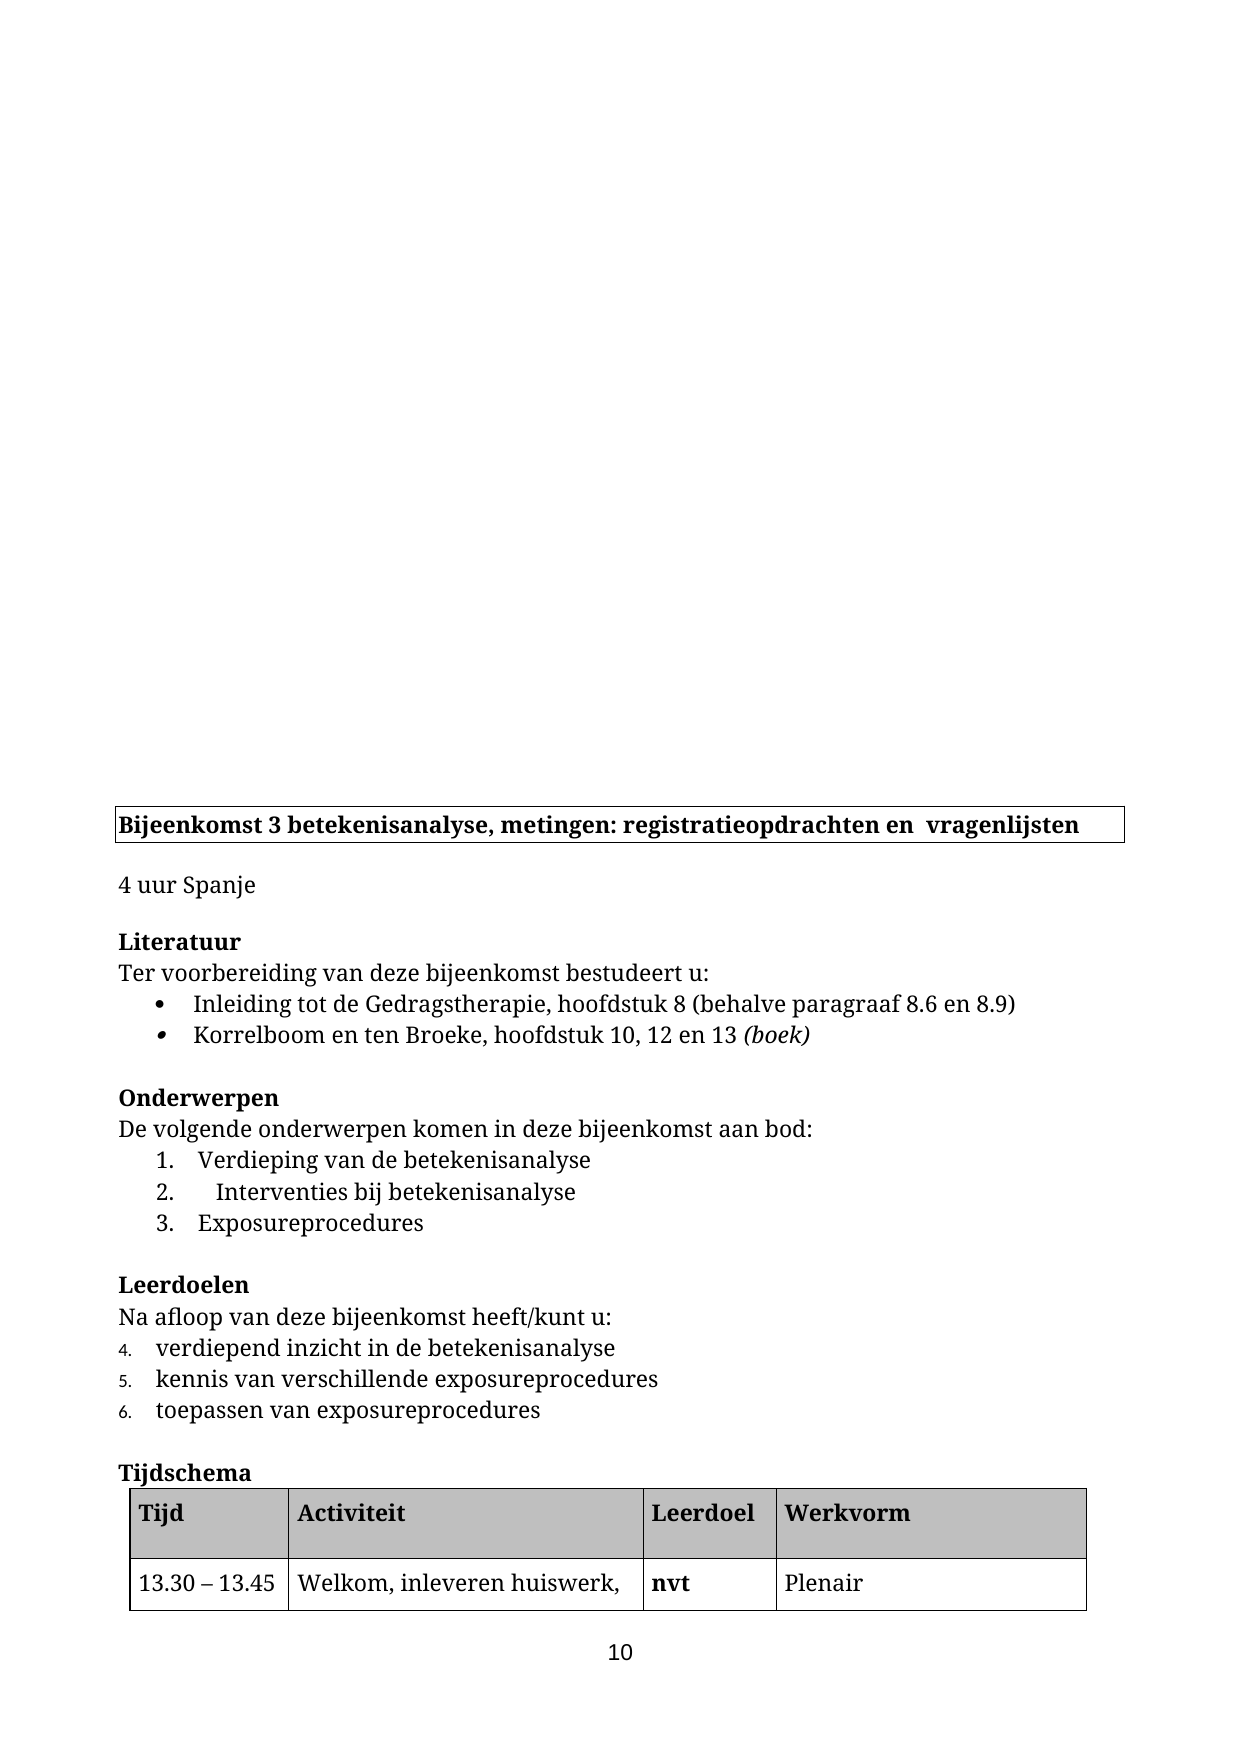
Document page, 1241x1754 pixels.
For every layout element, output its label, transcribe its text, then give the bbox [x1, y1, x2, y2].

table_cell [289, 1559, 643, 1609]
table_header Werkvorm [777, 1489, 1086, 1558]
table_cell nvt [644, 1559, 776, 1609]
table_header Leerdoel [644, 1489, 776, 1558]
list Exposureprocedures [156, 1207, 1122, 1238]
list kennis van verschillende exposureprocedures [118, 1363, 1122, 1394]
list Verdieping van de betekenisanalyse [156, 1144, 1122, 1175]
text Literatuur [118, 925, 1122, 957]
list verdiepend inzicht in de betekenisanalyse [118, 1332, 1122, 1363]
text Ter voorbereiding van deze bijeenkomst bestudeert u: [118, 957, 1122, 988]
text Onderwerpen [118, 1082, 1122, 1113]
text 4 uur Spanje [118, 869, 1122, 900]
list Korrelboom en ten Broeke, hoofdstuk 10, 12 en 13 (boek) [156, 1019, 1122, 1050]
text Na afloop van deze bijeenkomst heeft/kunt u: [118, 1300, 1122, 1332]
text Tijdschema [118, 1457, 1122, 1488]
text Bijeenkomst 3 betekenisanalyse, metingen: registratieopdrachten en vragenlijsten [116, 807, 1124, 842]
text De volgende onderwerpen komen in deze bijeenkomst aan bod: [118, 1113, 1122, 1144]
list toepassen van exposureprocedures [118, 1394, 1122, 1425]
table_cell Plenair [777, 1559, 1086, 1609]
table_header Activiteit [289, 1489, 643, 1558]
table_header Tijd [131, 1489, 288, 1558]
list Interventies bij betekenisanalyse [156, 1175, 1122, 1207]
list Inleiding tot de Gedragstherapie, hoofdstuk 8 (behalve paragraaf 8.6 en 8.9) [156, 988, 1122, 1019]
text Leerdoelen [118, 1269, 1122, 1300]
table_cell 13.30 – 13.45 [131, 1559, 288, 1609]
